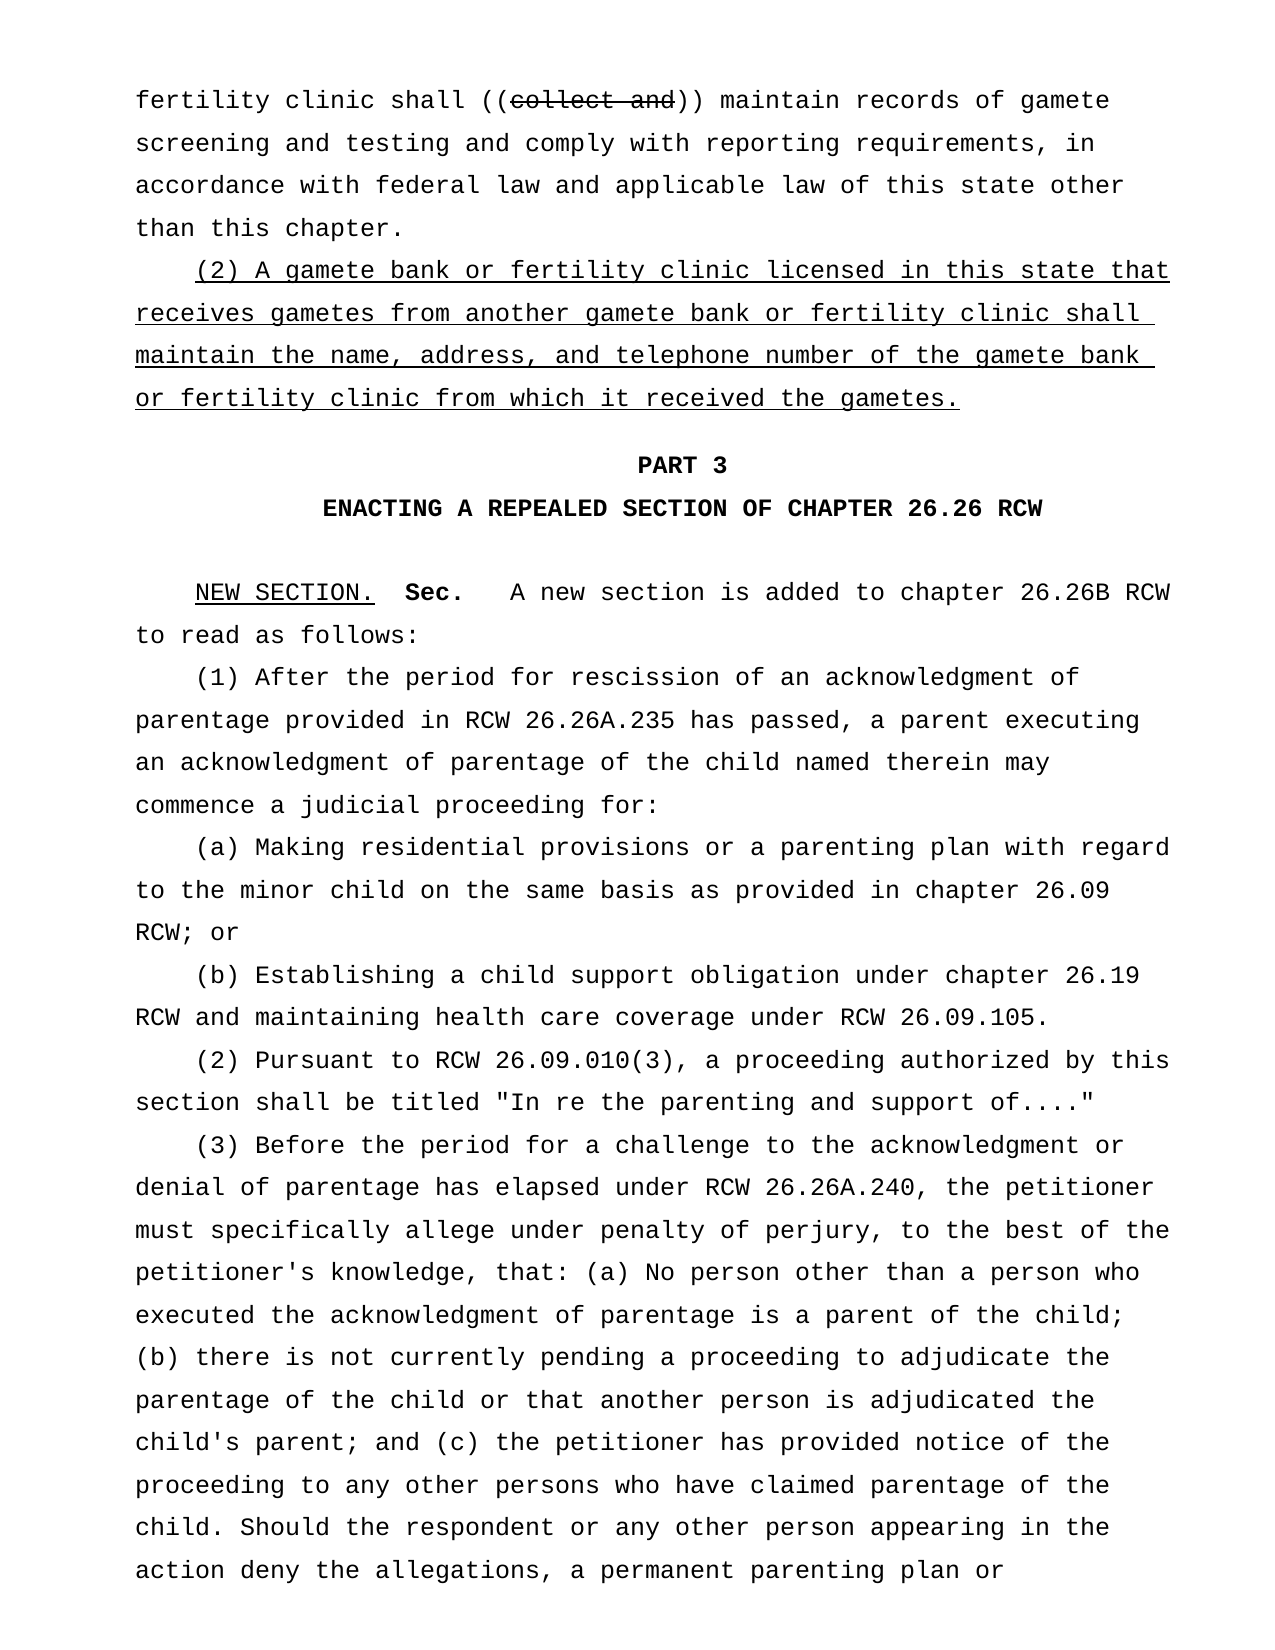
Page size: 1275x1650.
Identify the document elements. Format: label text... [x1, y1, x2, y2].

text (a) Making residential provisions or a parenting plan with regard to the minor child on the same basis as provided in chapter 26.09 RCW; or [135, 822, 1170, 949]
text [135, 1119, 1170, 1587]
text (b) Establishing a child support obligation under chapter 26.19 RCW and maintaining health care coverage under RCW 26.09.105. [135, 949, 1170, 1034]
text (1) After the period for rescission of an acknowledgment of parentage provided in RCW 26.26A.235 has passed, a parent executing an acknowledgment of parentage of the child named therein may commence a judicial proceeding for: [135, 652, 1170, 822]
text NEW SECTION. Sec. A new section is added to chapter 26.26B RCW to read as follows: [135, 567, 1170, 652]
text ENACTING A REPEALED SECTION OF CHAPTER 26.26 RCW [135, 482, 1170, 525]
text PART 3 [135, 440, 1170, 482]
text (2) A gamete bank or fertility clinic licensed in this state that receives gametes from another gamete bank or fertility clinic shall maintain the name, address, and telephone number of the gamete bank or fertility clinic from which it received the gametes. [135, 245, 1170, 415]
text (2) Pursuant to RCW 26.09.010(3), a proceeding authorized by this section shall be titled "In re the parenting and support of...." [135, 1034, 1170, 1119]
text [135, 75, 1170, 245]
